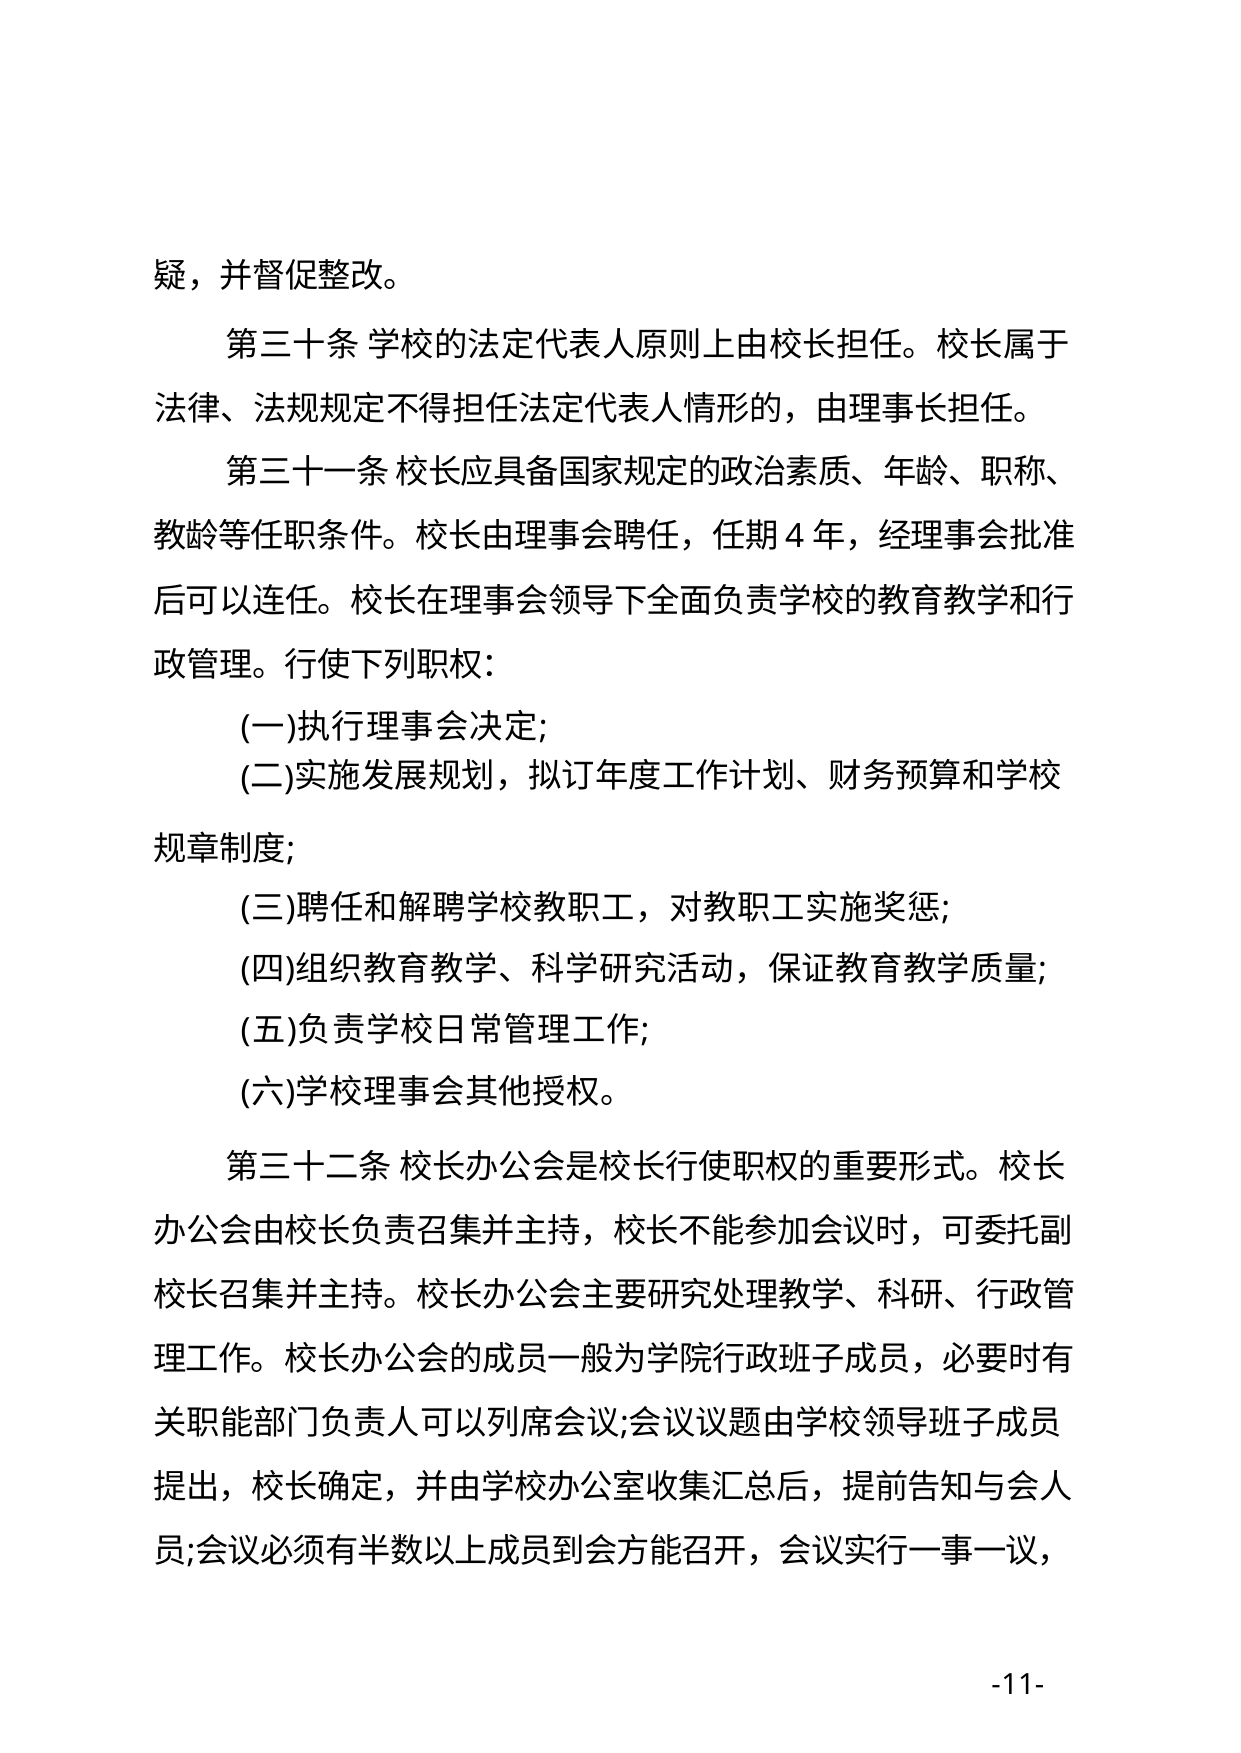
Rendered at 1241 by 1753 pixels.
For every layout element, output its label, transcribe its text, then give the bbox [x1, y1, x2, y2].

text 规章制度; [153, 824, 1086, 869]
text (五)负责学校日常管理工作; [240, 1006, 1086, 1051]
text 第三十条 学校的法定代表人原则上由校长担任。校长属于 法律、法规规定不得担任法定代表人情形的，由理事长担任。 [154, 318, 1080, 429]
text (二)实施发展规划，拟订年度工作计划、财务预算和学校 [240, 766, 1086, 823]
text 疑，并督促整改。 [153, 251, 1086, 297]
text (三)聘任和解聘学校教职工，对教职工实施奖惩; [240, 883, 1086, 928]
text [153, 1139, 1076, 1572]
text (四)组织教育教学、科学研究活动，保证教育教学质量; [240, 944, 1086, 990]
text (六)学校理事会其他授权。 [240, 1068, 1086, 1113]
text 第三十一条 校长应具备国家规定的政治素质、年龄、职称、 教龄等任职条件。校长由理事会聘任，任期4 年，经理事会批准 后可以连任。校长在理事会领导下全面负责学校的教育教学和行 政管理。行使下列职权： [153, 445, 1086, 686]
text (一)执行理事会决定; [240, 702, 1086, 748]
